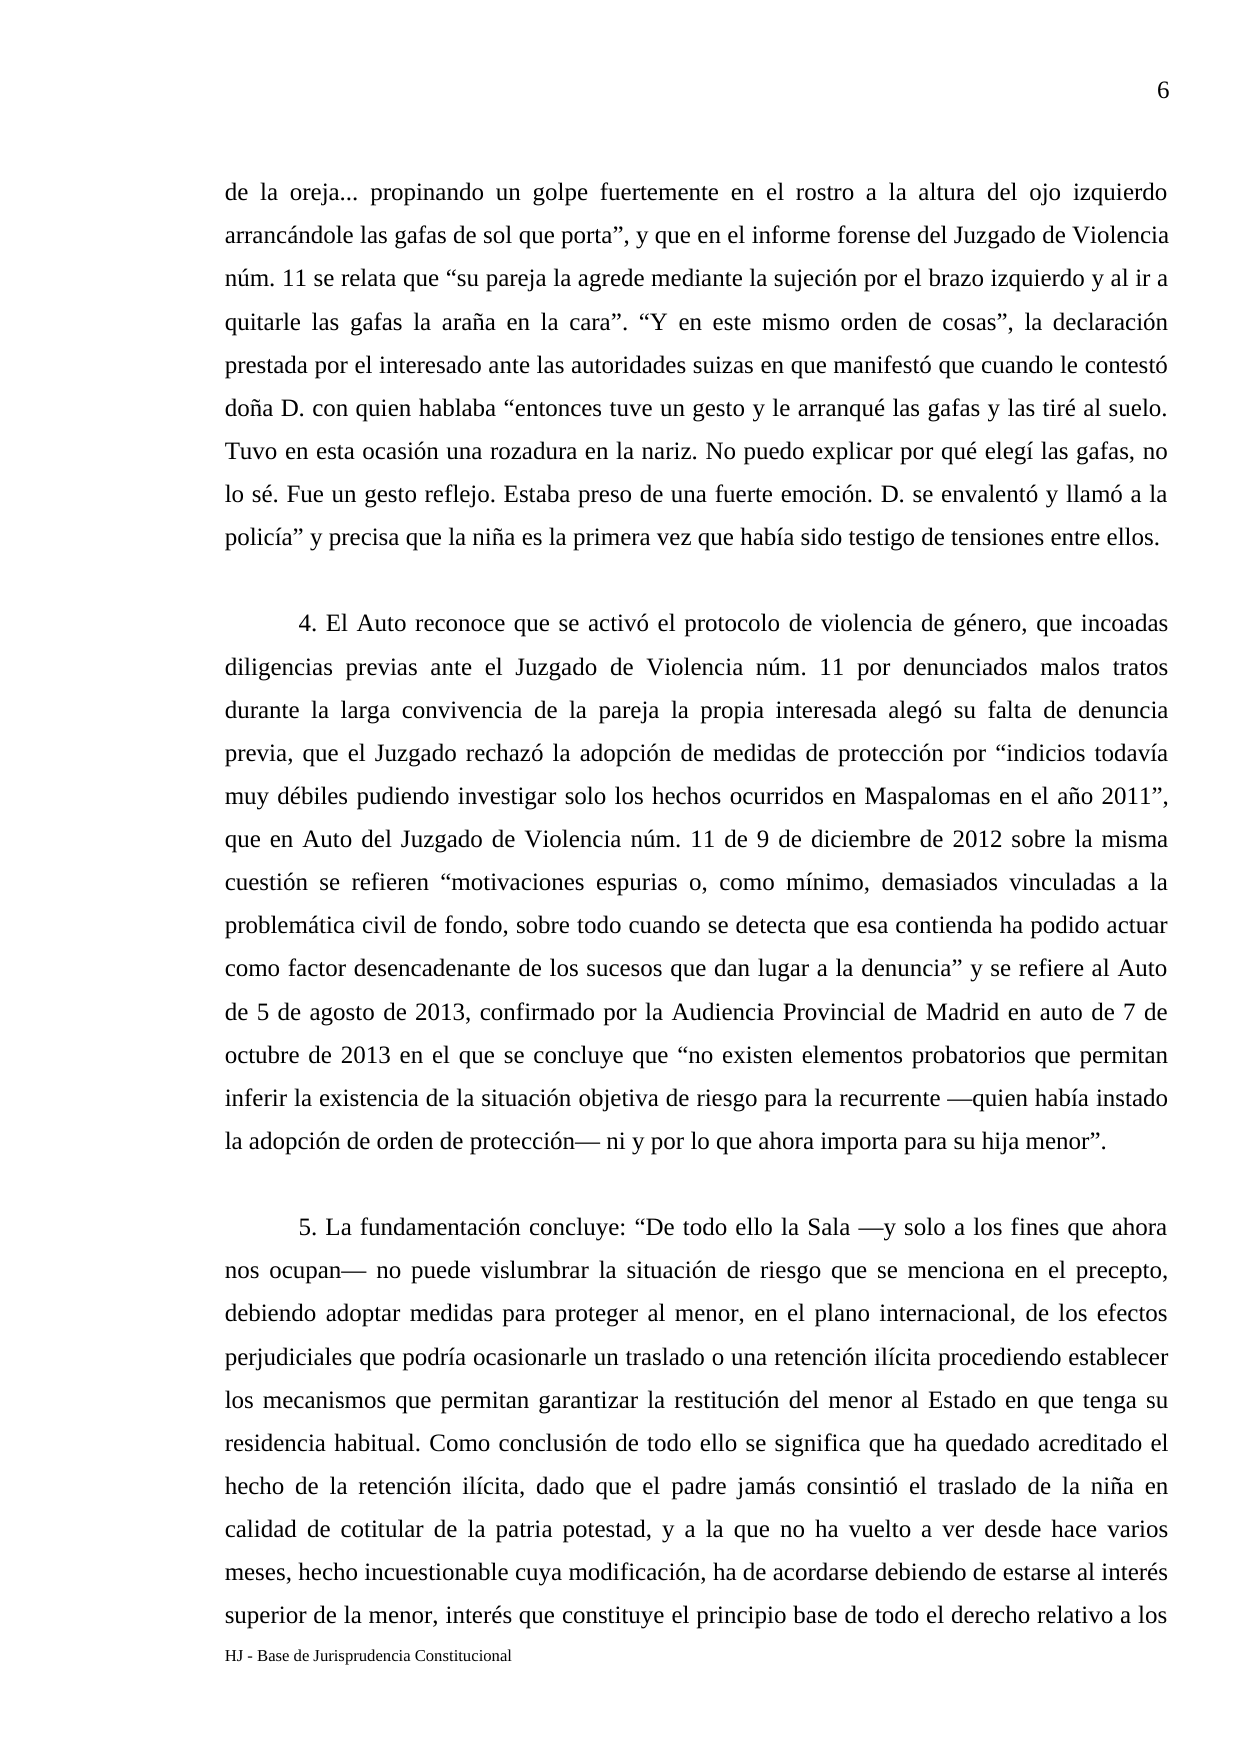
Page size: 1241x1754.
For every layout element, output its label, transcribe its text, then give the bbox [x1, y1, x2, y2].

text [224, 1212, 1169, 1629]
text 4. El Auto reconoce que se activó el protocolo de violencia de género, que incoadas diligencias previas ante el Juzgado de Violencia núm. 11 por denunciados malos tratos durante la larga convivencia de la pareja la propia interesada alegó su falta de denuncia previa, que el Juzgado rechazó la adopción de medidas de protección por “indicios todavía muy débiles pudiendo investigar solo los hechos ocurridos en Maspalomas en el año 2011”, que en Auto del Juzgado de Violencia núm. 11 de 9 de diciembre de 2012 sobre la misma cuestión se refieren “motivaciones espurias o, como mínimo, demasiados vinculadas a la problemática civil de fondo, sobre todo cuando se detecta que esa contienda ha podido actuar como factor desencadenante de los sucesos que dan lugar a la denuncia” y se refiere al Auto de 5 de agosto de 2013, confirmado por la Audiencia Provincial de Madrid en auto de 7 de octubre de 2013 en el que se concluye que “no existen elementos probatorios que permitan inferir la existencia de la situación objetiva de riesgo para la recurrente —quien había instado la adopción de orden de protección— ni y por lo que ahora importa para su hija menor”. [224, 608, 1169, 1155]
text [224, 177, 1169, 551]
